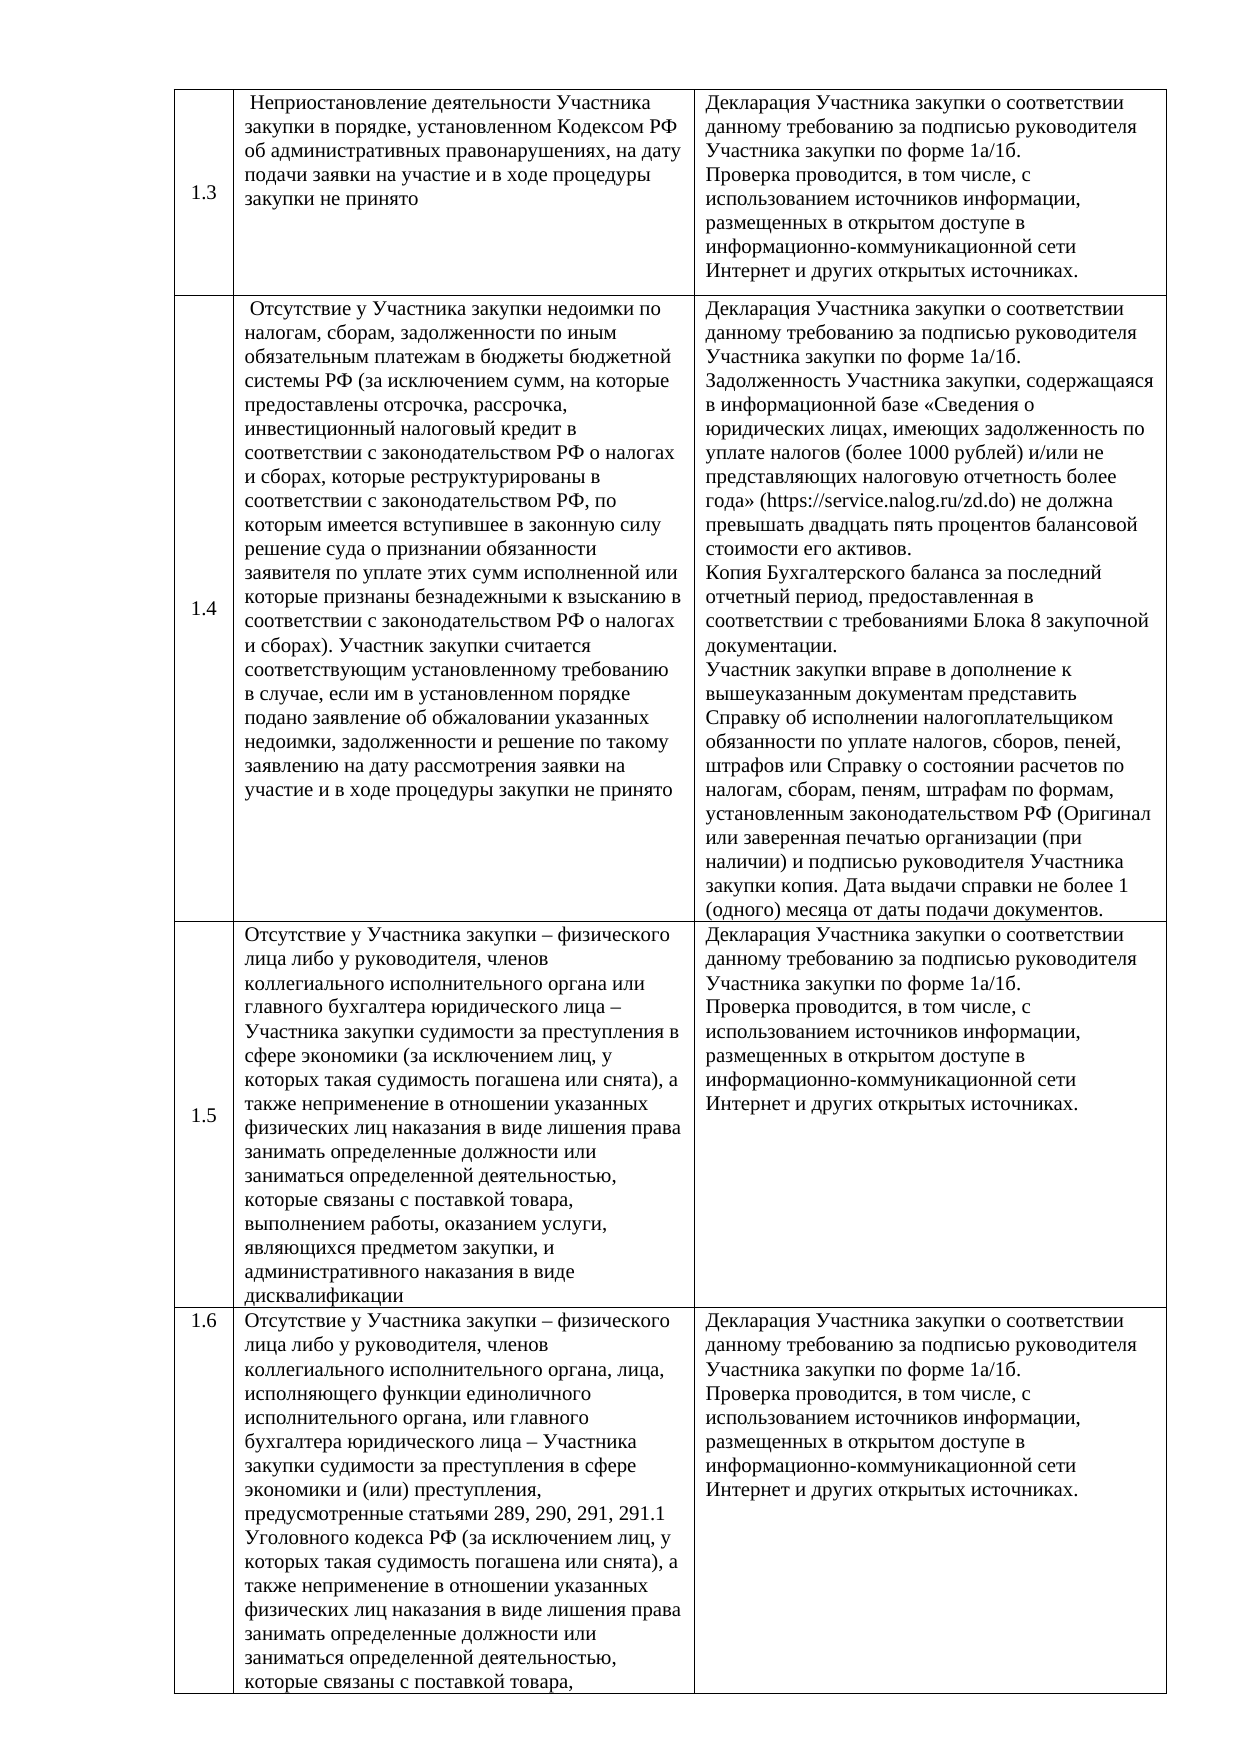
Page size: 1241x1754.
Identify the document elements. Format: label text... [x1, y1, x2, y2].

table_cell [234, 1308, 694, 1693]
table_cell 1.4 [175, 296, 233, 921]
table_cell Отсутствие у Участника закупки недоимки по налогам, сборам, задолженности по иным обязательным платежам в бюджеты бюджетной системы РФ (за исключением сумм, на которые предоставлены отсрочка, рассрочка, инвестиционный налоговый кредит в соответствии с законодательством РФ о налогах и сборах, которые реструктурированы в соответствии с законодательством РФ, по которым имеется вступившее в законную силу решение суда о признании обязанности заявителя по уплате этих сумм исполненной или которые признаны безнадежными к взысканию в соответствии с законодательством РФ о налогах и сборах). Участник закупки считается соответствующим установленному требованию в случае, если им в установленном порядке подано заявление об обжаловании указанных недоимки, задолженности и решение по такому заявлению на дату рассмотрения заявки на участие и в ходе процедуры закупки не принято [234, 296, 694, 921]
table_cell Отсутствие у Участника закупки – физического лица либо у руководителя, членов коллегиального исполнительного органа или главного бухгалтера юридического лица –Участника закупки судимости за преступления в сфере экономики (за исключением лиц, у которых такая судимость погашена или снята), а также неприменение в отношении указанных физических лиц наказания в виде лишения права занимать определенные должности или заниматься определенной деятельностью, которые связаны с поставкой товара, выполнением работы, оказанием услуги, являющихся предметом закупки, и административного наказания в виде дисквалификации [234, 922, 694, 1307]
table_cell Неприостановление деятельности Участника закупки в порядке, установленном Кодексом РФ об административных правонарушениях, на дату подачи заявки на участие и в ходе процедуры закупки не принято [234, 90, 694, 294]
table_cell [695, 1308, 1166, 1693]
table_cell Декларация Участника закупки о соответствии данному требованию за подписью руководителя Участника закупки по форме 1а/1б. Задолженность Участника закупки, содержащаяся в информационной базе «Сведения о юридических лицах, имеющих задолженность по уплате налогов (более 1000 рублей) и/или не представляющих налоговую отчетность более года» (https://service.nalog.ru/zd.do) не должна превышать двадцать пять процентов балансовой стоимости его активов. Копия Бухгалтерского баланса за последний отчетный период, предоставленная в соответствии с требованиями Блока 8 закупочной документации. Участник закупки вправе в дополнение к вышеуказанным документам представить Справку об исполнении налогоплательщиком обязанности по уплате налогов, сборов, пеней, штрафов или Справку о состоянии расчетов по налогам, сборам, пеням, штрафам по формам, установленным законодательством РФ (Оригинал или заверенная печатью организации (при наличии) и подписью руководителя Участника закупки копия. Дата выдачи справки не более 1 (одного) месяца от даты подачи документов. [695, 296, 1166, 921]
table_cell 1.6 [175, 1308, 233, 1693]
table_cell 1.3 [175, 90, 233, 294]
table_cell 1.5 [175, 922, 233, 1307]
